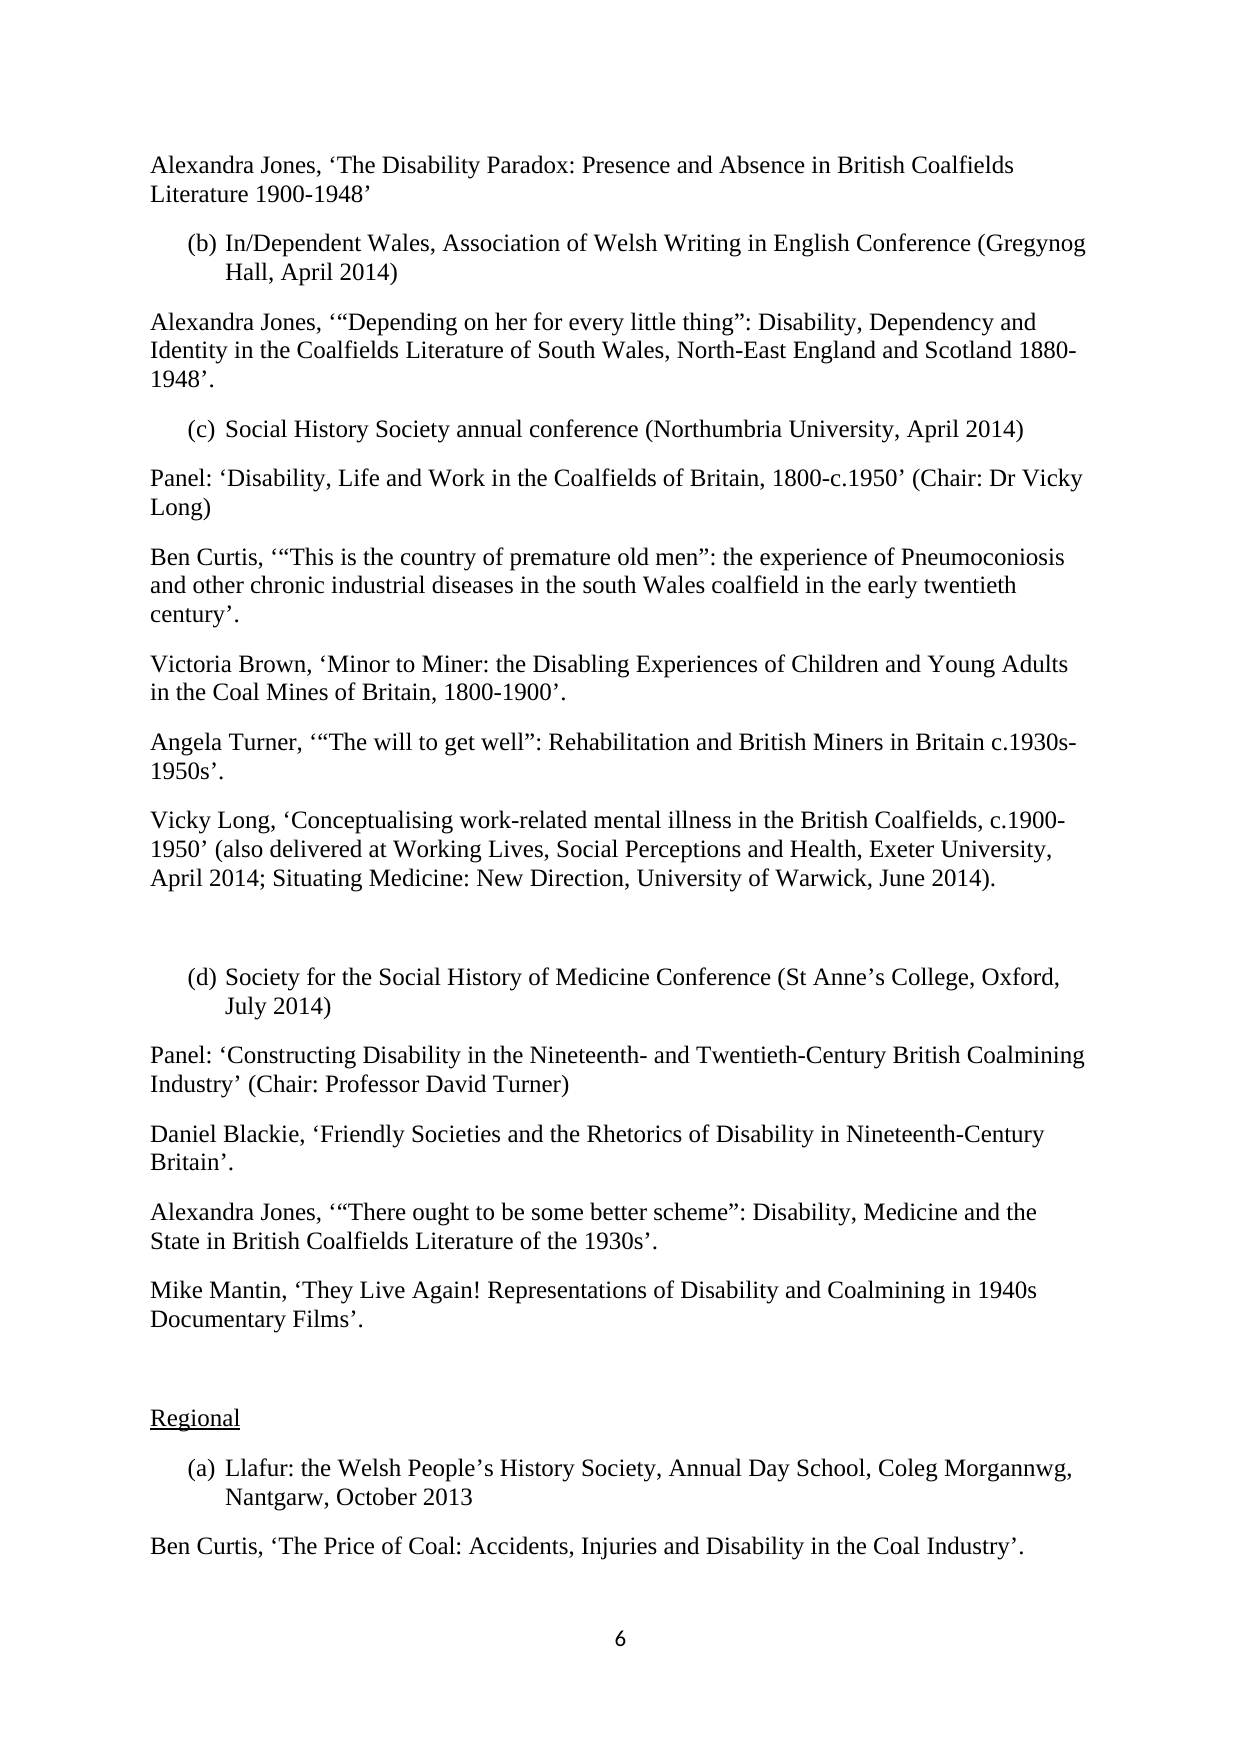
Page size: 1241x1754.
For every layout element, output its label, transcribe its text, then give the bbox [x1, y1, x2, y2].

list Society for the Social History of Medicine Conference (St Anne’s College, Oxford, July 2014) [187, 962, 1090, 1019]
text Victoria Brown, ‘Minor to Miner: the Disabling Experiences of Children and Young Adults in the Coal Mines of Britain, 1800-1900’. [150, 649, 1090, 706]
list Llafur: the Welsh People’s History Society, Annual Day School, Coleg Morgannwg, Nantgarw, October 2013 [187, 1453, 1090, 1510]
list Social History Society annual conference (Northumbria University, April 2014) [187, 414, 1090, 442]
text Alexandra Jones, ‘“Depending on her for every little thing”: Disability, Dependency and Identity in the Coalfields Literature of South Wales, North-East England and Scotland 1880-1948’. [150, 307, 1090, 393]
text Vicky Long, ‘Conceptualising work-related mental illness in the British Coalfields, c.1900-1950’ (also delivered at Working Lives, Social Perceptions and Health, Exeter University, April 2014; Situating Medicine: New Direction, University of Warwick, June 2014). [150, 805, 1090, 892]
text Daniel Blackie, ‘Friendly Societies and the Rhetorics of Disability in Nineteenth-Century Britain’. [150, 1119, 1090, 1176]
text Regional [150, 1403, 1090, 1432]
text Angela Turner, ‘“The will to get well”: Rehabilitation and British Miners in Britain c.1930s-1950s’. [150, 727, 1090, 784]
text Alexandra Jones, ‘“There ought to be some better scheme”: Disability, Medicine and the State in British Coalfields Literature of the 1930s’. [150, 1197, 1090, 1254]
text Ben Curtis, ‘“This is the country of premature old men”: the experience of Pneumoconiosis and other chronic industrial diseases in the south Wales coalfield in the early twentieth century’. [150, 542, 1090, 628]
text Panel: ‘Disability, Life and Work in the Coalfields of Britain, 1800-c.1950’ (Chair: Dr Vicky Long) [150, 463, 1090, 521]
list In/Dependent Wales, Association of Welsh Writing in English Conference (Gregynog Hall, April 2014) [187, 228, 1090, 286]
text Panel: ‘Constructing Disability in the Nineteenth- and Twentieth-Century British Coalmining Industry’ (Chair: Professor David Turner) [150, 1040, 1090, 1098]
text Mike Mantin, ‘They Live Again! Representations of Disability and Coalmining in 1940s Documentary Films’. [150, 1275, 1090, 1333]
text Alexandra Jones, ‘The Disability Paradox: Presence and Absence in British Coalfields Literature 1900-1948’ [150, 150, 1090, 207]
text Ben Curtis, ‘The Price of Coal: Accidents, Injuries and Disability in the Coal Industry’. [150, 1531, 1090, 1560]
